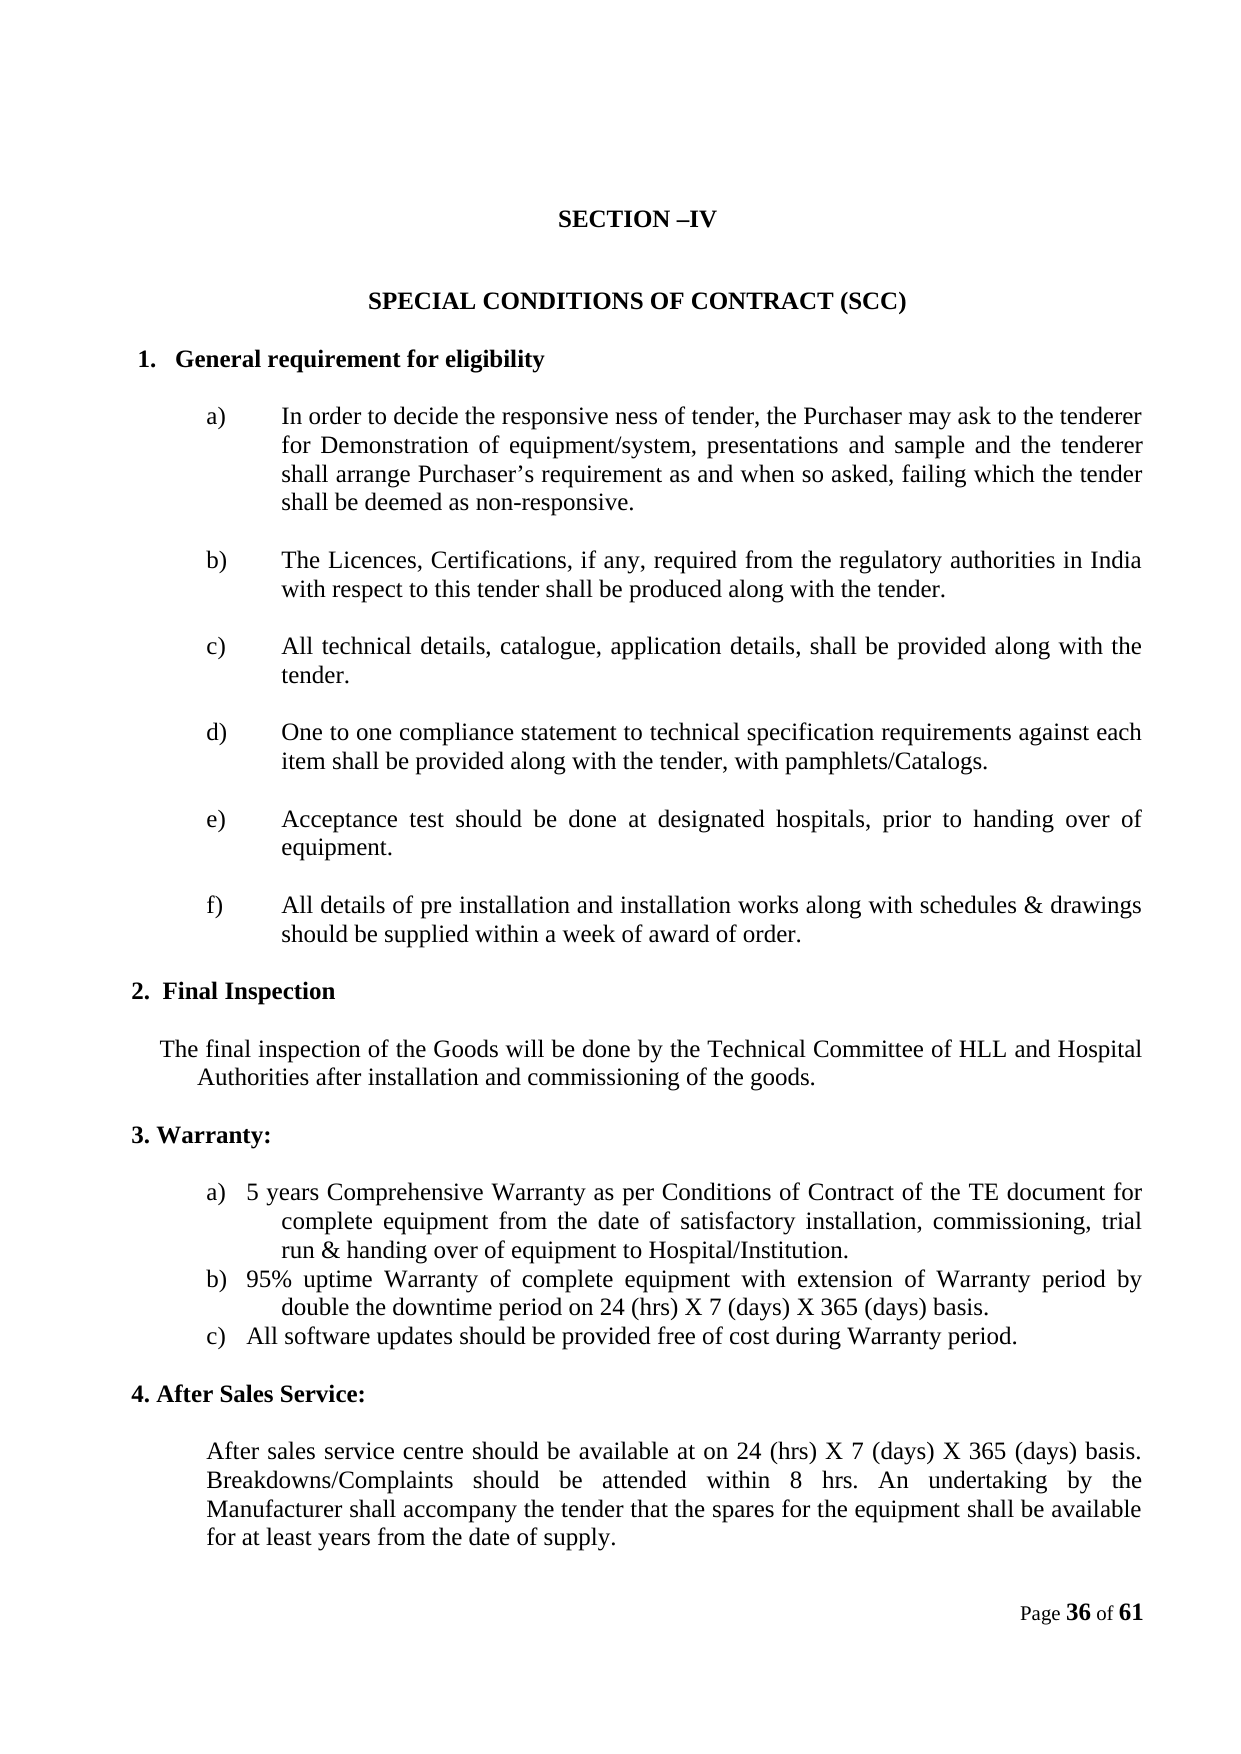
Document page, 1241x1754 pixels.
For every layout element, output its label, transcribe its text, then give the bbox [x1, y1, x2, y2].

list All technical details, catalogue, application details, shall be provided along with the tender. [206, 631, 1143, 689]
text SECTION –IV [131, 204, 1143, 232]
list Acceptance test should be done at designated hospitals, prior to handing over of equipment. [206, 804, 1143, 861]
list 95% uptime Warranty of complete equipment with extension of Warranty period by double the downtime period on 24 (hrs) X 7 (days) X 365 (days) basis. [206, 1264, 1143, 1321]
list 4. After Sales Service: [131, 1379, 1143, 1407]
list The Licences, Certifications, if any, required from the regulatory authorities in with respect to this tender shall be produced along with the tender. [206, 545, 1143, 602]
text The final inspection of the Goods will be done by the Technical Committee of HLL and Hospital Authorities after installation and commissioning of the goods. [159, 1034, 1143, 1091]
text 2. Final Inspection [131, 976, 1143, 1005]
list 5 years Comprehensive Warranty as per Conditions of Contract of the TE document for complete equipment from the date of satisfactory installation, commissioning, trial run & handing over of equipment to Hospital/Institution. [206, 1177, 1143, 1264]
text 1. General requirement for eligibility [131, 344, 1143, 372]
list One to one compliance statement to technical specification requirements against each item shall be provided along with the tender, with pamphlets/Catalogs. [206, 717, 1143, 775]
text 3. Warranty: [131, 1120, 1143, 1149]
list After sales service centre should be available at on 24 (hrs) X 7 (days) X 365 (days) basis. Breakdowns/Complaints should be attended within 8 hrs. An undertaking by the Manufacturer shall accompany the tender that the spares for the equipment shall be available for at least years from the date of supply. [206, 1436, 1143, 1551]
text SPECIAL CONDITIONS OF CONTRACT (SCC) [131, 286, 1143, 315]
list All software updates should be provided free of cost during Warranty period. [206, 1321, 1143, 1350]
list All details of pre installation and installation works along with schedules & drawings should be supplied within a week of award of order. [206, 890, 1143, 947]
list In order to decide the responsive ness of tender, the Purchaser may ask to the tenderer for Demonstration of equipment/system, presentations and sample and the tenderer shall arrange Purchaser’s requirement as and when so asked, failing which the tender shall be deemed as non-responsive. [206, 401, 1143, 516]
